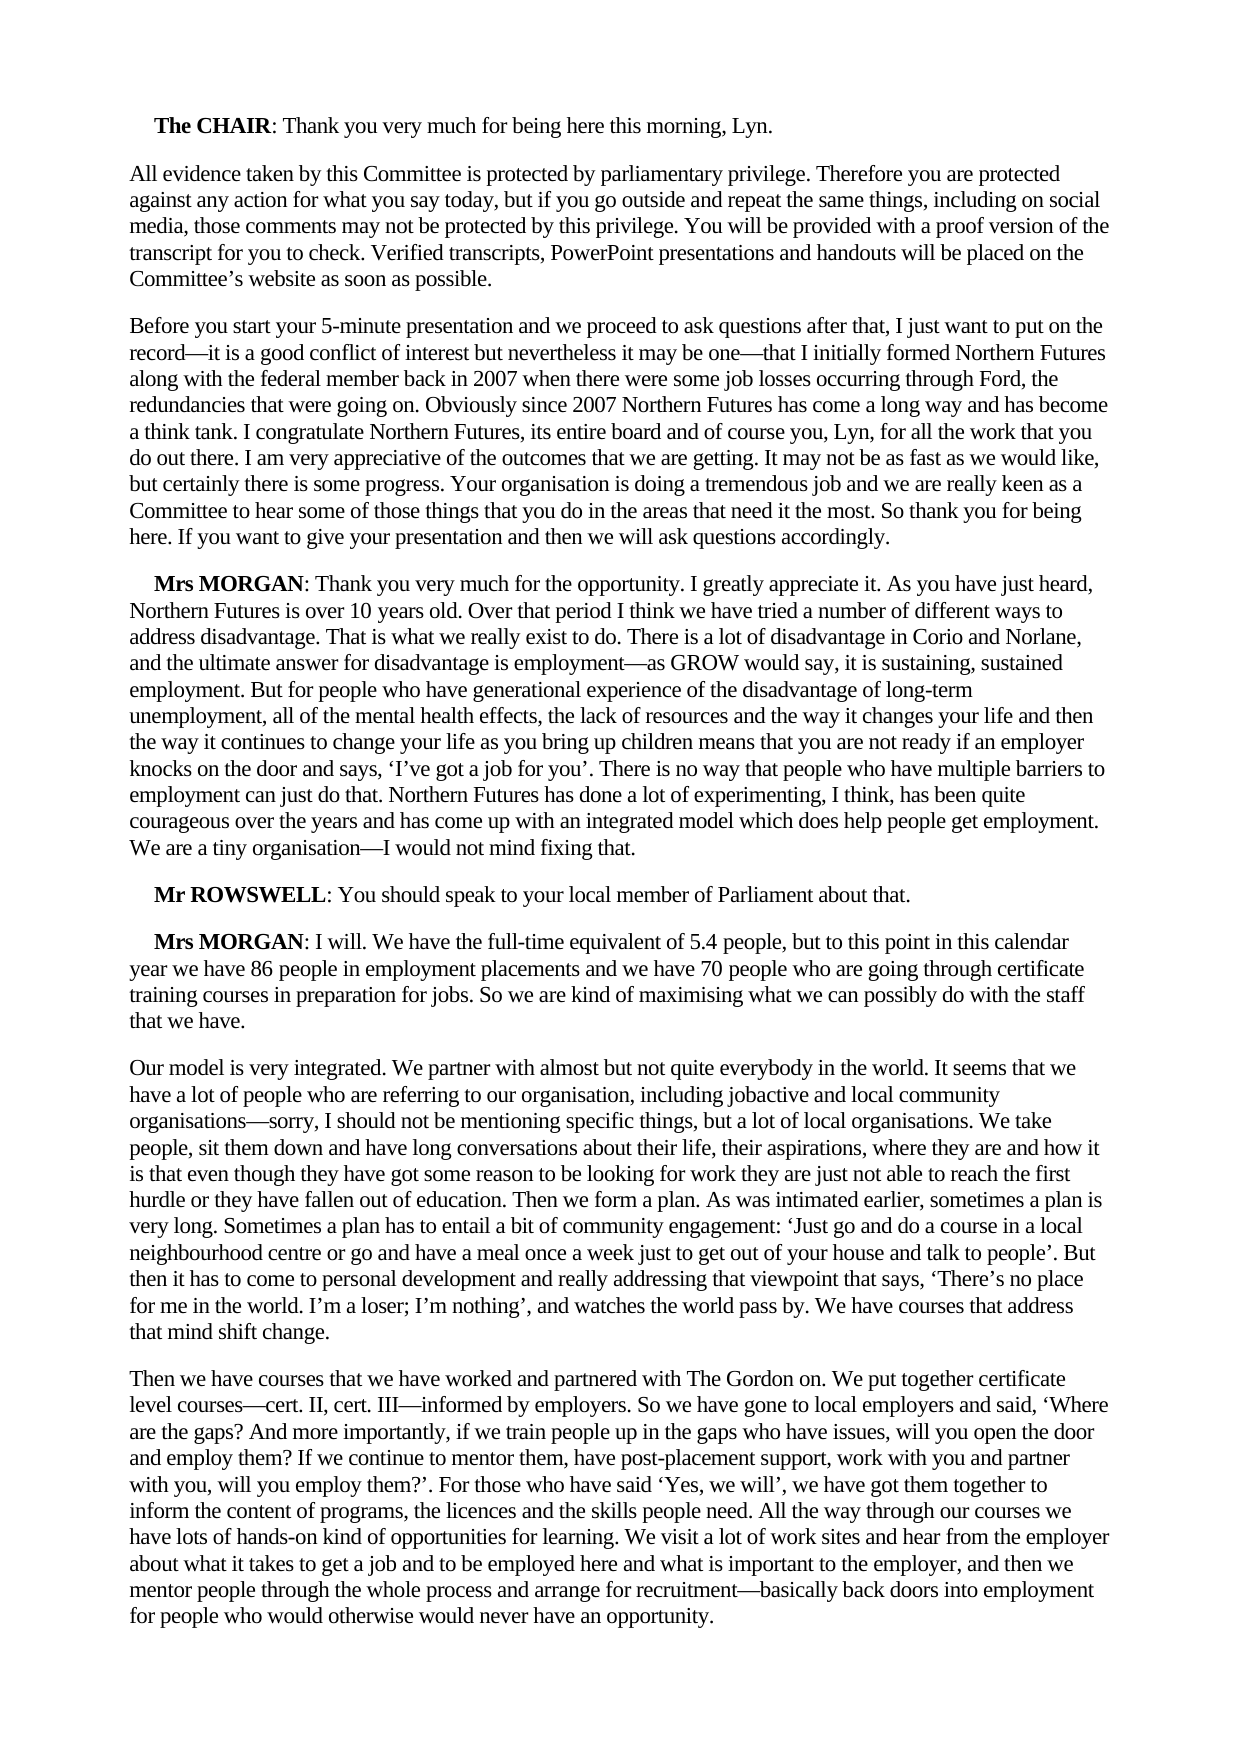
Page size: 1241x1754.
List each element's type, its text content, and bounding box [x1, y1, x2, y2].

text All evidence taken by this Committee is protected by parliamentary privilege. Therefore you are protected against any action for what you say today, but if you go outside and repeat the same things, including on social media, those comments may not be protected by this privilege. You will be provided with a proof version of the transcript for you to check. Verified transcripts, PowerPoint presentations and handouts will be placed on the Committee’s website as soon as possible. [129, 160, 1111, 291]
text Our model is very integrated. We partner with almost but not quite everybody in the world. It seems that we have a lot of people who are referring to our organisation, including jobactive and local community organisations—sorry, I should not be mentioning specific things, but a lot of local organisations. We take people, sit them down and have long conversations about their life, their aspirations, where they are and how it is that even though they have got some reason to be looking for work they are just not able to reach the first hurdle or they have fallen out of education. Then we form a plan. As was intimated earlier, sometimes a plan is very long. Sometimes a plan has to entail a bit of community engagement: ‘Just go and do a course in a local neighbourhood centre or go and have a meal once a week just to get out of your house and talk to people’. But then it has to come to personal development and really addressing that viewpoint that says, ‘There’s no place for me in the world. I’m a loser; I’m nothing’, and watches the world pass by. We have courses that address that mind shift change. [129, 1054, 1111, 1344]
text Mr ROWSWELL: You should speak to your local member of Parliament about that. [129, 881, 1111, 907]
text Before you start your 5-minute presentation and we proceed to ask questions after that, I just want to put on the record—it is a good conflict of interest but nevertheless it may be one—that I initially formed Northern Futures along with the federal member back in 2007 when there were some job losses occurring through Ford, the redundancies that were going on. Obviously since 2007 Northern Futures has come a long way and has become a think tank. I congratulate Northern Futures, its entire board and of course you, Lyn, for all the work that you do out there. I am very appreciative of the outcomes that we are getting. It may not be as fast as we would like, but certainly there is some progress. Your organisation is doing a tremendous job and we are really keen as a Committee to hear some of those things that you do in the areas that need it the most. So thank you for being here. If you want to give your presentation and then we will ask questions accordingly. [129, 312, 1111, 549]
text Then we have courses that we have worked and partnered with The Gordon on. We put together certificate level courses—cert. II, cert. III—informed by employers. So we have gone to local employers and said, ‘Where are the gaps? And more importantly, if we train people up in the gaps who have issues, will you open the door and employ them? If we continue to mentor them, have post-placement support, work with you and partner with you, will you employ them?’. For those who have said ‘Yes, we will’, we have got them together to inform the content of programs, the licences and the skills people need. All the way through our courses we have lots of hands-on kind of opportunities for learning. We visit a lot of work sites and hear from the employer about what it takes to get a job and to be employed here and what is important to the employer, and then we mentor people through the whole process and arrange for recruitment—basically back doors into employment for people who would otherwise would never have an opportunity. [129, 1365, 1111, 1629]
text Mrs MORGAN: I will. We have the full-time equivalent of 5.4 people, but to this point in this calendar year we have 86 people in employment placements and we have 70 people who are going through certificate training courses in preparation for jobs. So we are kind of maximising what we can possibly do with the staff that we have. [129, 928, 1111, 1034]
text The CHAIR: Thank you very much for being here this morning, Lyn. [129, 112, 1111, 139]
text Mrs MORGAN: Thank you very much for the opportunity. I greatly appreciate it. As you have just heard, Northern Futures is over 10 years old. Over that period I think we have tried a number of different ways to address disadvantage. That is what we really exist to do. There is a lot of disadvantage in Corio and Norlane, and the ultimate answer for disadvantage is employment—as GROW would say, it is sustaining, sustained employment. But for people who have generational experience of the disadvantage of long-term unemployment, all of the mental health effects, the lack of resources and the way it changes your life and then the way it continues to change your life as you bring up children means that you are not ready if an employer knocks on the door and says, ‘I’ve got a job for you’. There is no way that people who have multiple barriers to employment can just do that. Northern Futures has done a lot of experimenting, I think, has been quite courageous over the years and has come up with an integrated model which does help people get employment. We are a tiny organisation—I would not mind fixing that. [129, 570, 1111, 860]
